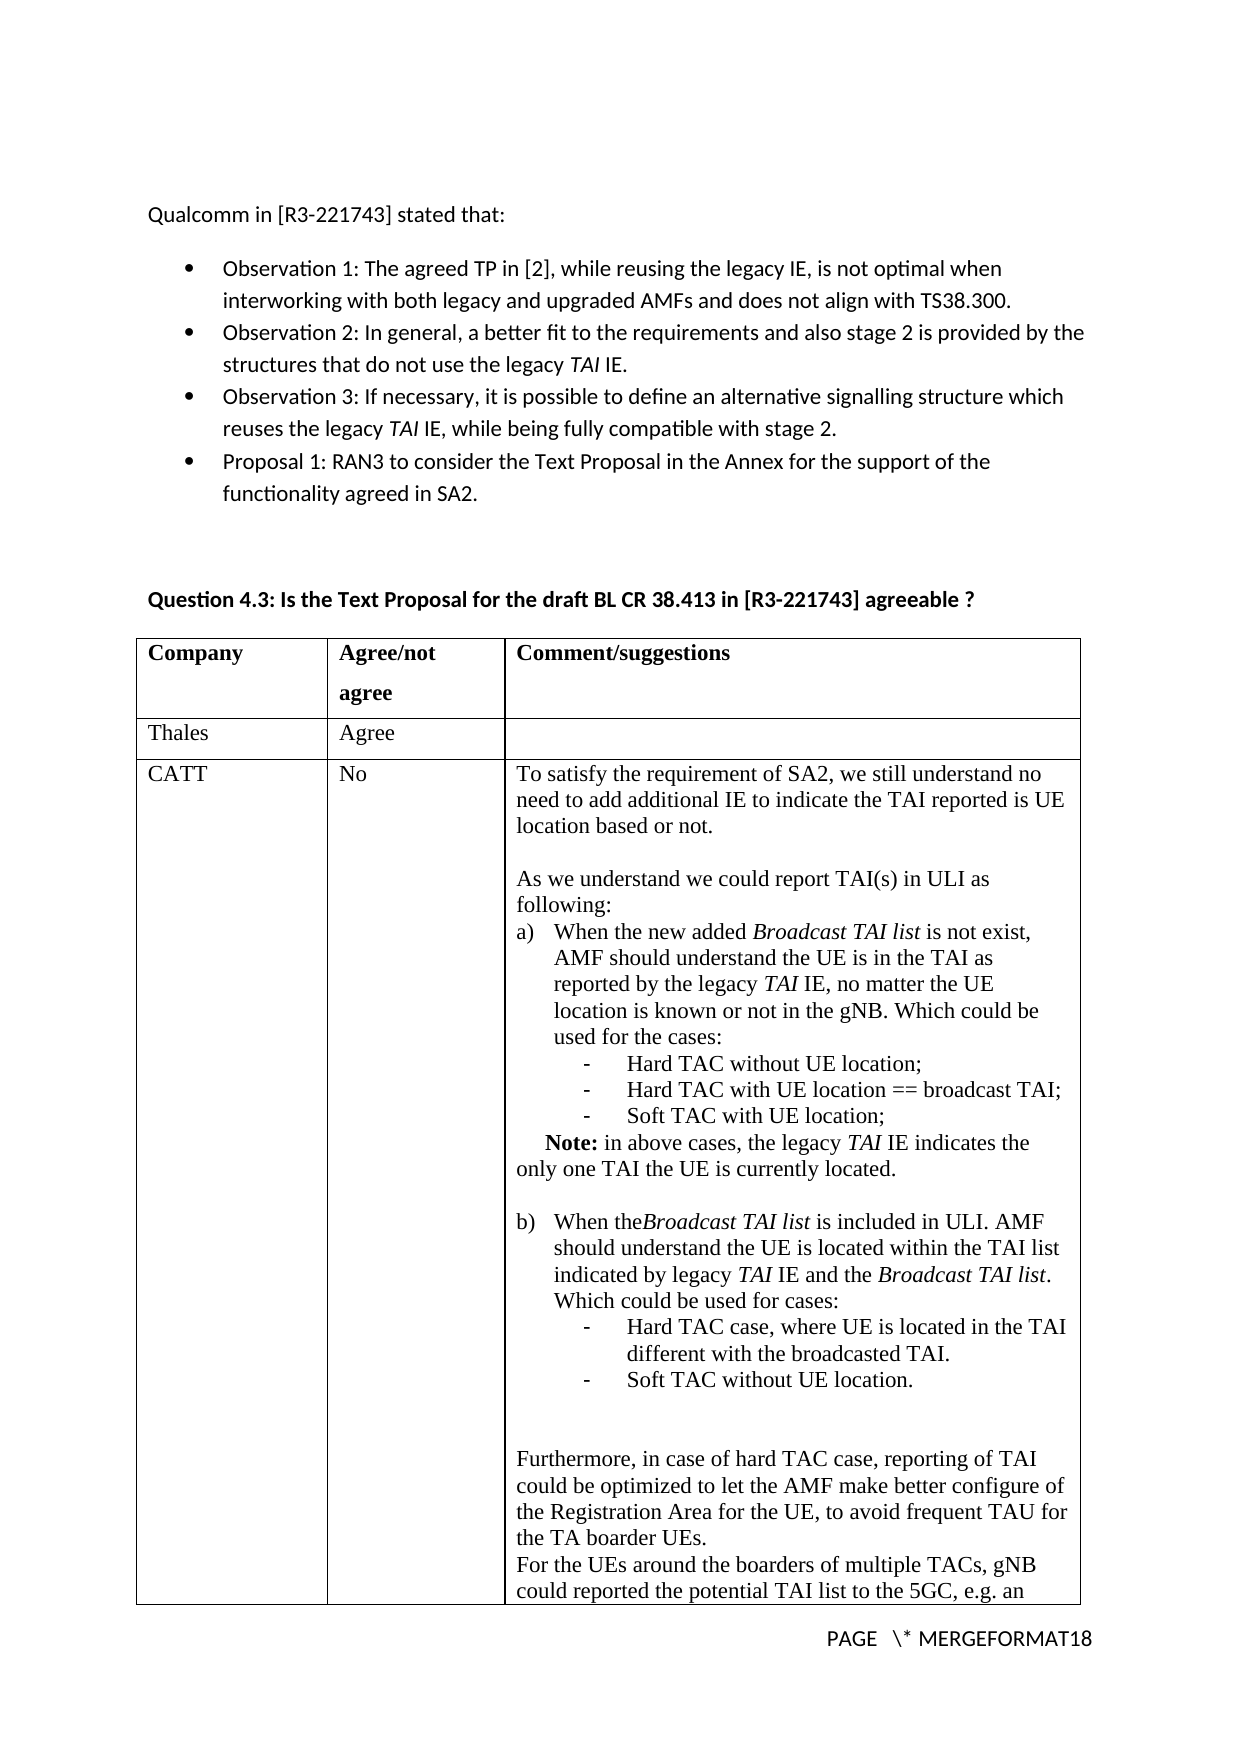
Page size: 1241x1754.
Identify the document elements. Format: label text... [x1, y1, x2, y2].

table_cell Agree [328, 719, 504, 758]
table_cell No [328, 760, 504, 1603]
table_cell [506, 719, 1080, 758]
table_cell Thales [137, 719, 327, 758]
table_cell CATT [137, 760, 327, 1603]
list Proposal 1: RAN3 to consider the Text Proposal in the Annex for the support of the functionality agreed in SA2. [185, 447, 1093, 507]
list Observation 2: In general, a better fit to the requirements and also stage 2 is provided by the structures that do not use the legacy TAI IE. [185, 318, 1093, 378]
list Observation 3: If necessary, it is possible to define an alternative signalling structure which reuses the legacy TAI IE, while being fully compatible with stage 2. [185, 382, 1093, 443]
table_header Comment/suggestions [506, 639, 1080, 718]
table_header Agree/not agree [328, 639, 504, 718]
list Observation 1: The agreed TP in [2], while reusing the legacy IE, is not optimal when interworking with both legacy and upgraded AMFs and does not align with TS38.300. [185, 254, 1093, 314]
table_header Company [137, 639, 327, 718]
text Qualcomm in [R3-221743] stated that: [148, 201, 1093, 229]
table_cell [506, 760, 1080, 1603]
text Question 4.3: Is the Text Proposal for the draft BL CR 38.413 in [R3-221743] agreeable ? [148, 585, 1093, 613]
